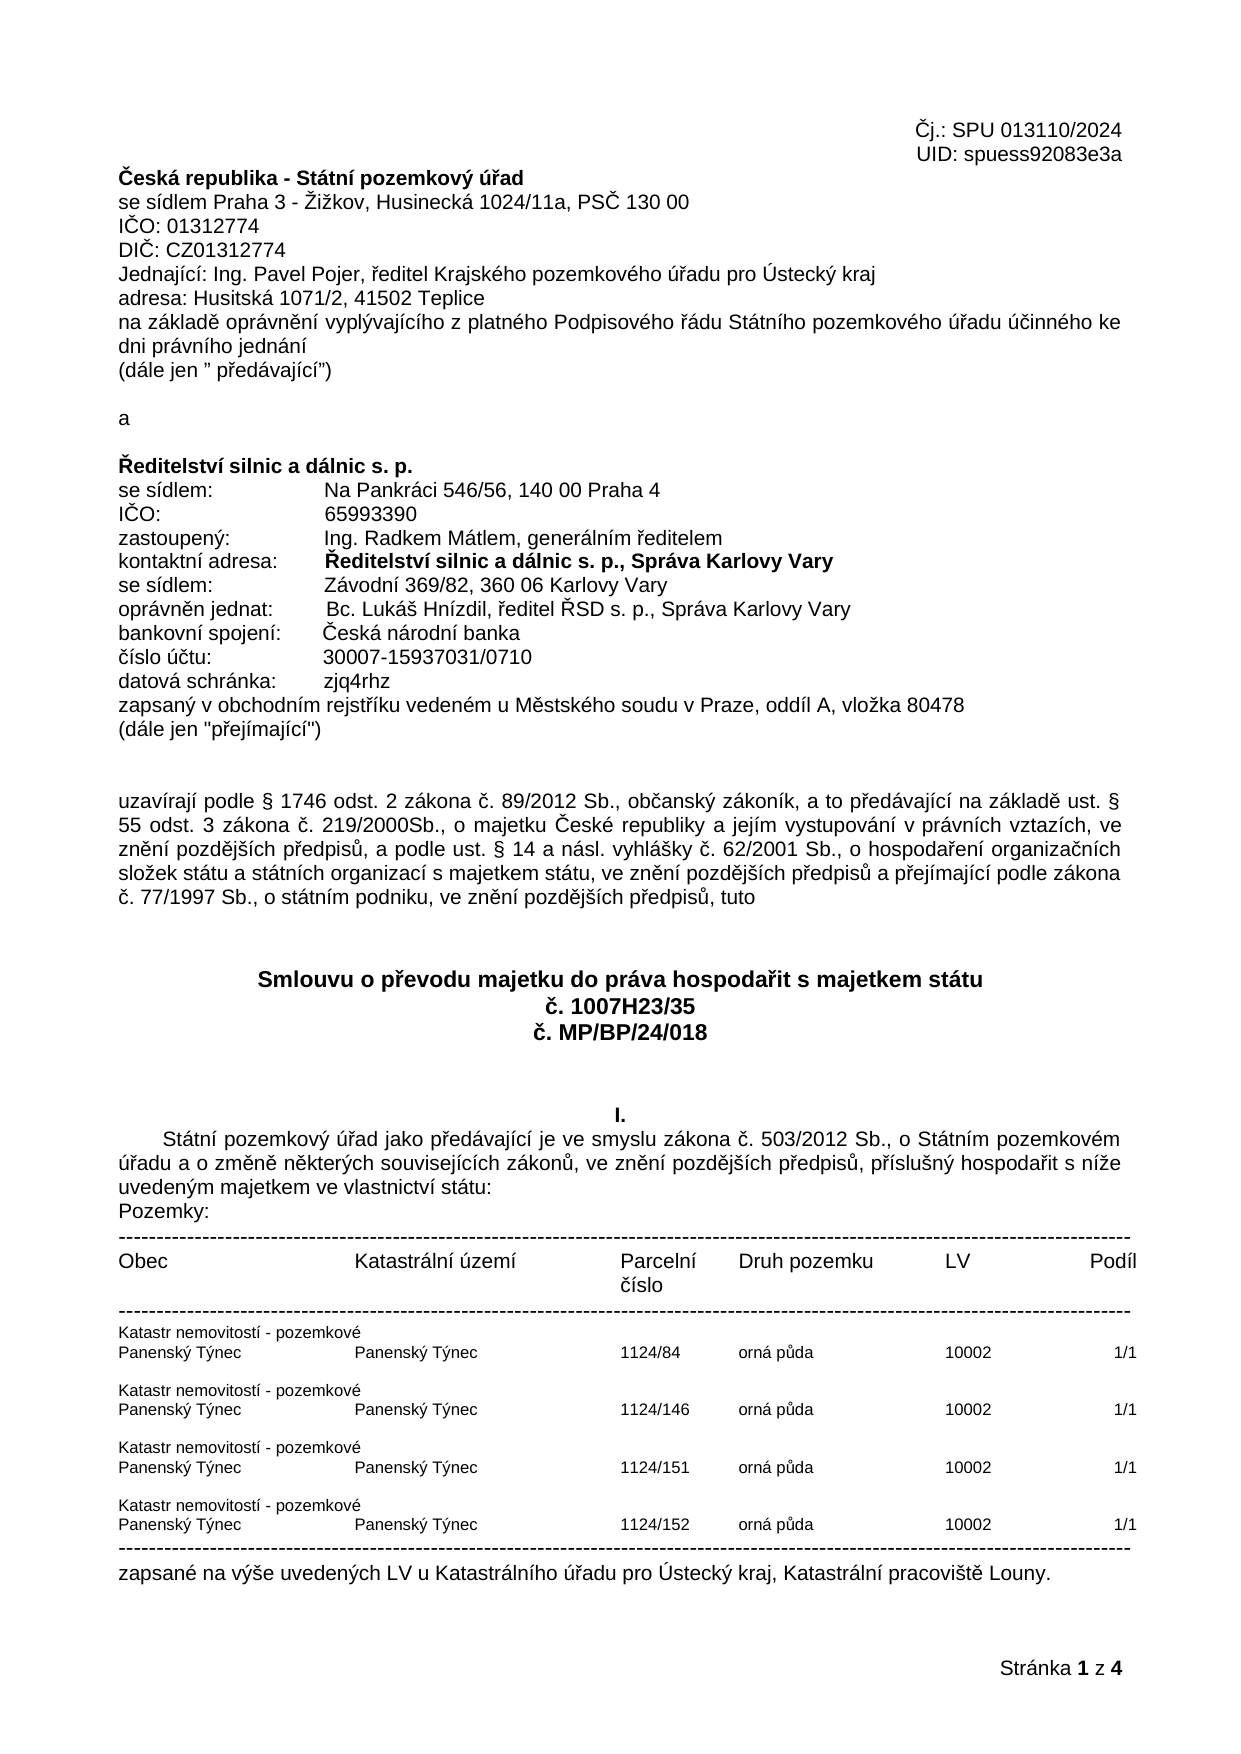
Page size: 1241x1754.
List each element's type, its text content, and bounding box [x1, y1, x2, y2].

text UID: spuess92083e3a [118, 142, 1122, 166]
text ------------------------------------------------------------------------------------------------------------------------------------- [118, 1297, 1137, 1323]
text zastoupený: Ing. Radkem Mátlem, generálním ředitelem [118, 525, 1122, 549]
text Obec Katastrální území Parcelní Druh pozemku LV Podíl [118, 1249, 1122, 1273]
text Čj.: SPU 013110/2024 [118, 118, 1122, 142]
text Panenský Týnec Panenský Týnec 1124/84 orná půda 10002 1/1 [118, 1342, 1122, 1362]
text na základě oprávnění vyplývajícího z platného Podpisového řádu Státního pozemkového úřadu účinného ke dni právního jednání [118, 310, 1122, 358]
text I. [118, 1103, 1122, 1127]
text kontaktní adresa: Ředitelství silnic a dálnic s. p., Správa Karlovy Vary [118, 549, 1122, 573]
text Panenský Týnec Panenský Týnec 1124/146 orná půda 10002 1/1 [118, 1400, 1122, 1419]
text Katastr nemovitostí - pozemkové [118, 1381, 1122, 1400]
text zapsané na výše uvedených LV u Katastrálního úřadu pro Ústecký kraj, Katastrální pracoviště Louny. [118, 1560, 1122, 1584]
text (dále jen "přejímající") [118, 717, 1122, 741]
text Pozemky: [118, 1199, 1122, 1223]
text Katastr nemovitostí - pozemkové [118, 1323, 1122, 1342]
text datová schránka: zjq4rhz [118, 669, 1122, 693]
text a [118, 406, 1122, 429]
text se sídlem: Na Pankráci 546/56, 140 00 Praha 4 [118, 477, 1122, 501]
text č. MP/BP/24/018 [118, 1019, 1122, 1045]
text Katastr nemovitostí - pozemkové [118, 1438, 1122, 1457]
text Smlouvu o převodu majetku do práva hospodařit s majetkem státu [118, 966, 1122, 993]
text uzavírají podle § 1746 odst. 2 zákona č. 89/2012 Sb., občanský zákoník, a to předávající na základě ust. § 55 odst. 3 zákona č. 219/2000Sb., o majetku České republiky a jejím vystupování v právních vztazích, ve znění pozdějších předpisů, a podle ust. § 14 a násl. vyhlášky č. 62/2001 Sb., o hospodaření organizačních složek státu a státních organizací s majetkem státu, ve znění pozdějších předpisů a přejímající podle zákona č. 77/1997 Sb., o státním podniku, ve znění pozdějších předpisů, tuto [118, 789, 1122, 909]
text Jednající: Ing. Pavel Pojer, ředitel Krajského pozemkového úřadu pro Ústecký kraj [118, 262, 1122, 286]
text Panenský Týnec Panenský Týnec 1124/151 orná půda 10002 1/1 [118, 1457, 1122, 1477]
text zapsaný v obchodním rejstříku vedeném u Městského soudu v Praze, oddíl A, vložka 80478 [118, 693, 1122, 717]
text adresa: Husitská 1071/2, 41502 Teplice [118, 286, 1122, 310]
text číslo [118, 1273, 1122, 1297]
text Ředitelství silnic a dálnic s. p. [118, 453, 1122, 477]
text DIČ: CZ01312774 [118, 238, 1122, 262]
text Katastr nemovitostí - pozemkové [118, 1496, 1122, 1515]
text se sídlem: Závodní 369/82, 360 06 Karlovy Vary [118, 573, 1122, 597]
text oprávněn jednat: Bc. Lukáš Hnízdil, ředitel ŘSD s. p., Správa Karlovy Vary [118, 597, 1122, 621]
text číslo účtu: 30007-15937031/0710 [118, 645, 1122, 669]
text Česká republika - Státní pozemkový úřad [118, 166, 1122, 190]
text č. 1007H23/35 [118, 993, 1122, 1019]
text IČO: 01312774 [118, 214, 1122, 238]
text Státní pozemkový úřad jako předávající je ve smyslu zákona č. 503/2012 Sb., o Státním pozemkovém úřadu a o změně některých souvisejících zákonů, ve znění pozdějších předpisů, příslušný hospodařit s níže uvedeným majetkem ve vlastnictví státu: [118, 1127, 1122, 1199]
text IČO: 65993390 [118, 501, 1122, 525]
text ------------------------------------------------------------------------------------------------------------------------------------- [118, 1534, 1137, 1560]
text (dále jen ” předávající”) [118, 358, 1122, 382]
text Panenský Týnec Panenský Týnec 1124/152 orná půda 10002 1/1 [118, 1515, 1122, 1534]
text ------------------------------------------------------------------------------------------------------------------------------------- [118, 1223, 1137, 1249]
text bankovní spojení: Česká národní banka [118, 621, 1122, 645]
text se sídlem Praha 3 - Žižkov, Husinecká 1024/11a, PSČ 130 00 [118, 190, 1122, 214]
